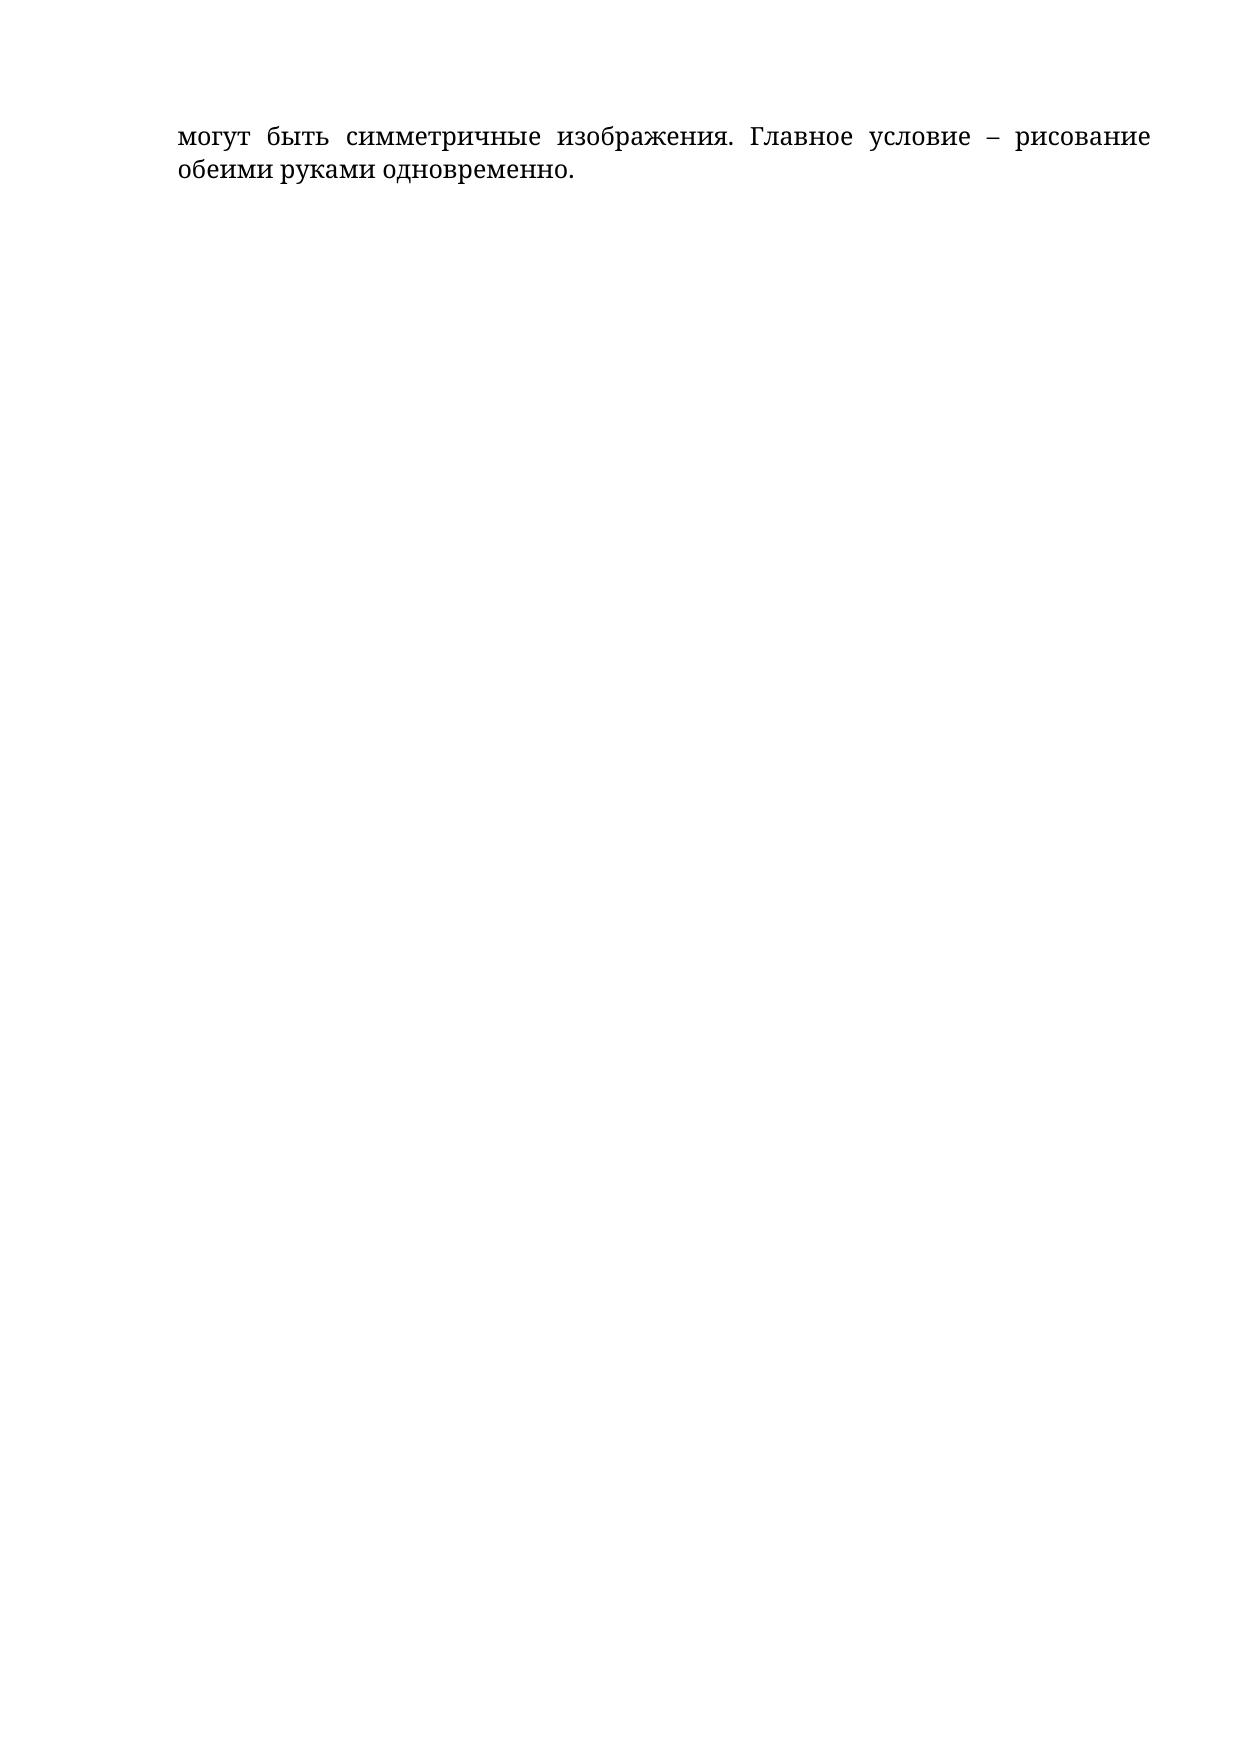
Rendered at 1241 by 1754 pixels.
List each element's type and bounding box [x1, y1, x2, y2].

table_cell [177, 152, 1152, 286]
